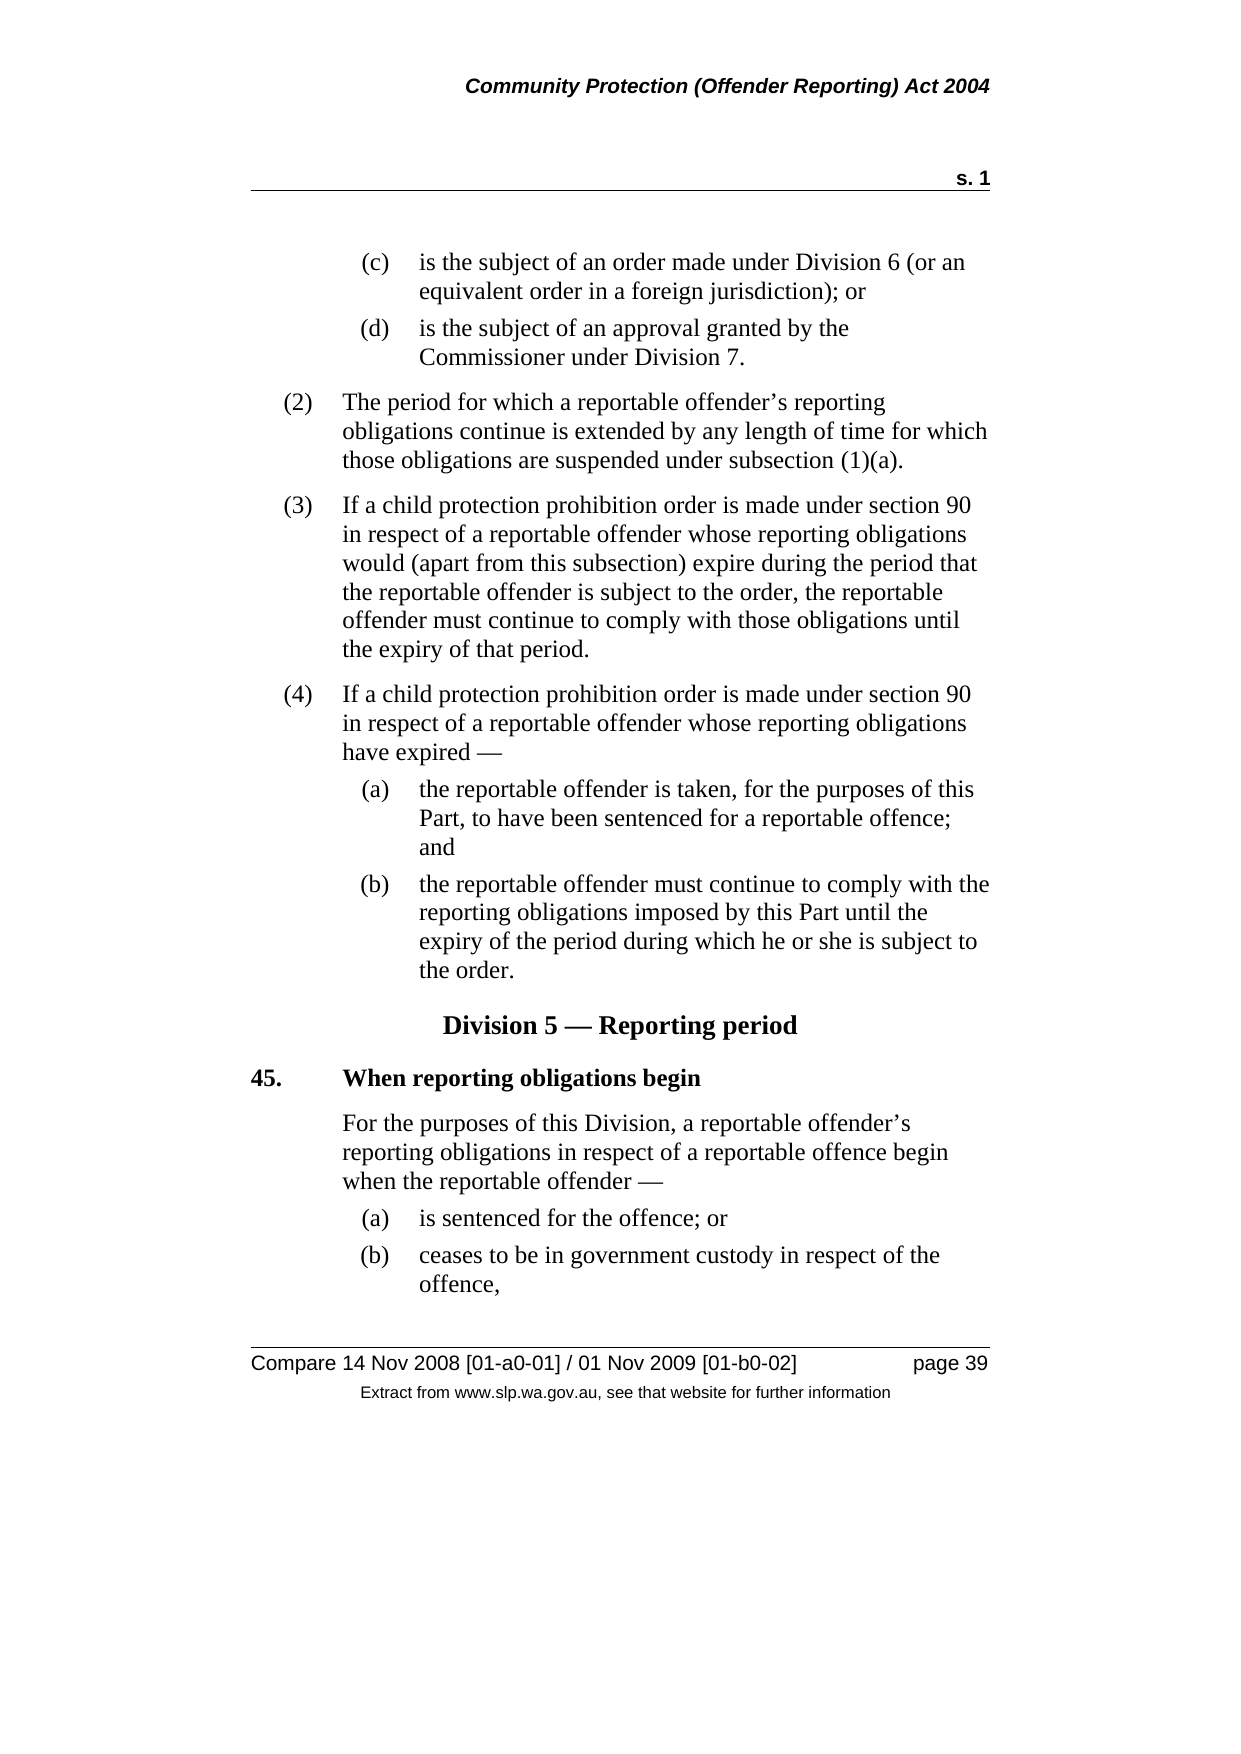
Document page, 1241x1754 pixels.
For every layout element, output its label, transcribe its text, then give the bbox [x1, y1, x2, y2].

subtitle 45. When reporting obligations begin [251, 1063, 990, 1092]
text (4) If a child protection prohibition order is made under section 90 in respect of a reportable offender whose reporting obligations have expired — [251, 679, 990, 766]
subtitle Division 5 — Reporting period [251, 1009, 990, 1040]
text (a) the reportable offender is taken, for the purposes of this Part, to have been sentenced for a reportable offence; and [251, 774, 990, 860]
text (b) ceases to be in government custody in respect of the offence, [251, 1240, 990, 1297]
text (b) the reportable offender must continue to comply with the reporting obligations imposed by this Part until the expiry of the period during which he or she is subject to the order. [251, 869, 990, 984]
text (2) The period for which a reportable offender’s reporting obligations continue is extended by any length of time for which those obligations are suspended under subsection (1)(a). [251, 387, 990, 474]
text (3) If a child protection prohibition order is made under section 90 in respect of a reportable offender whose reporting obligations would (apart from this subsection) expire during the period that the reportable offender is subject to the order, the reportable offender must continue to comply with those obligations until the expiry of that period. [251, 490, 990, 663]
text (c) is the subject of an order made under Division 6 (or an equivalent order in a foreign jurisdiction); or [251, 247, 990, 305]
text (a) is sentenced for the offence; or [251, 1203, 990, 1232]
text (d) is the subject of an approval granted by the Commissioner under Division 7. [251, 313, 990, 371]
text For the purposes of this Division, a reportable offender’s reporting obligations in respect of a reportable offence begin when the reportable offender — [251, 1108, 990, 1194]
